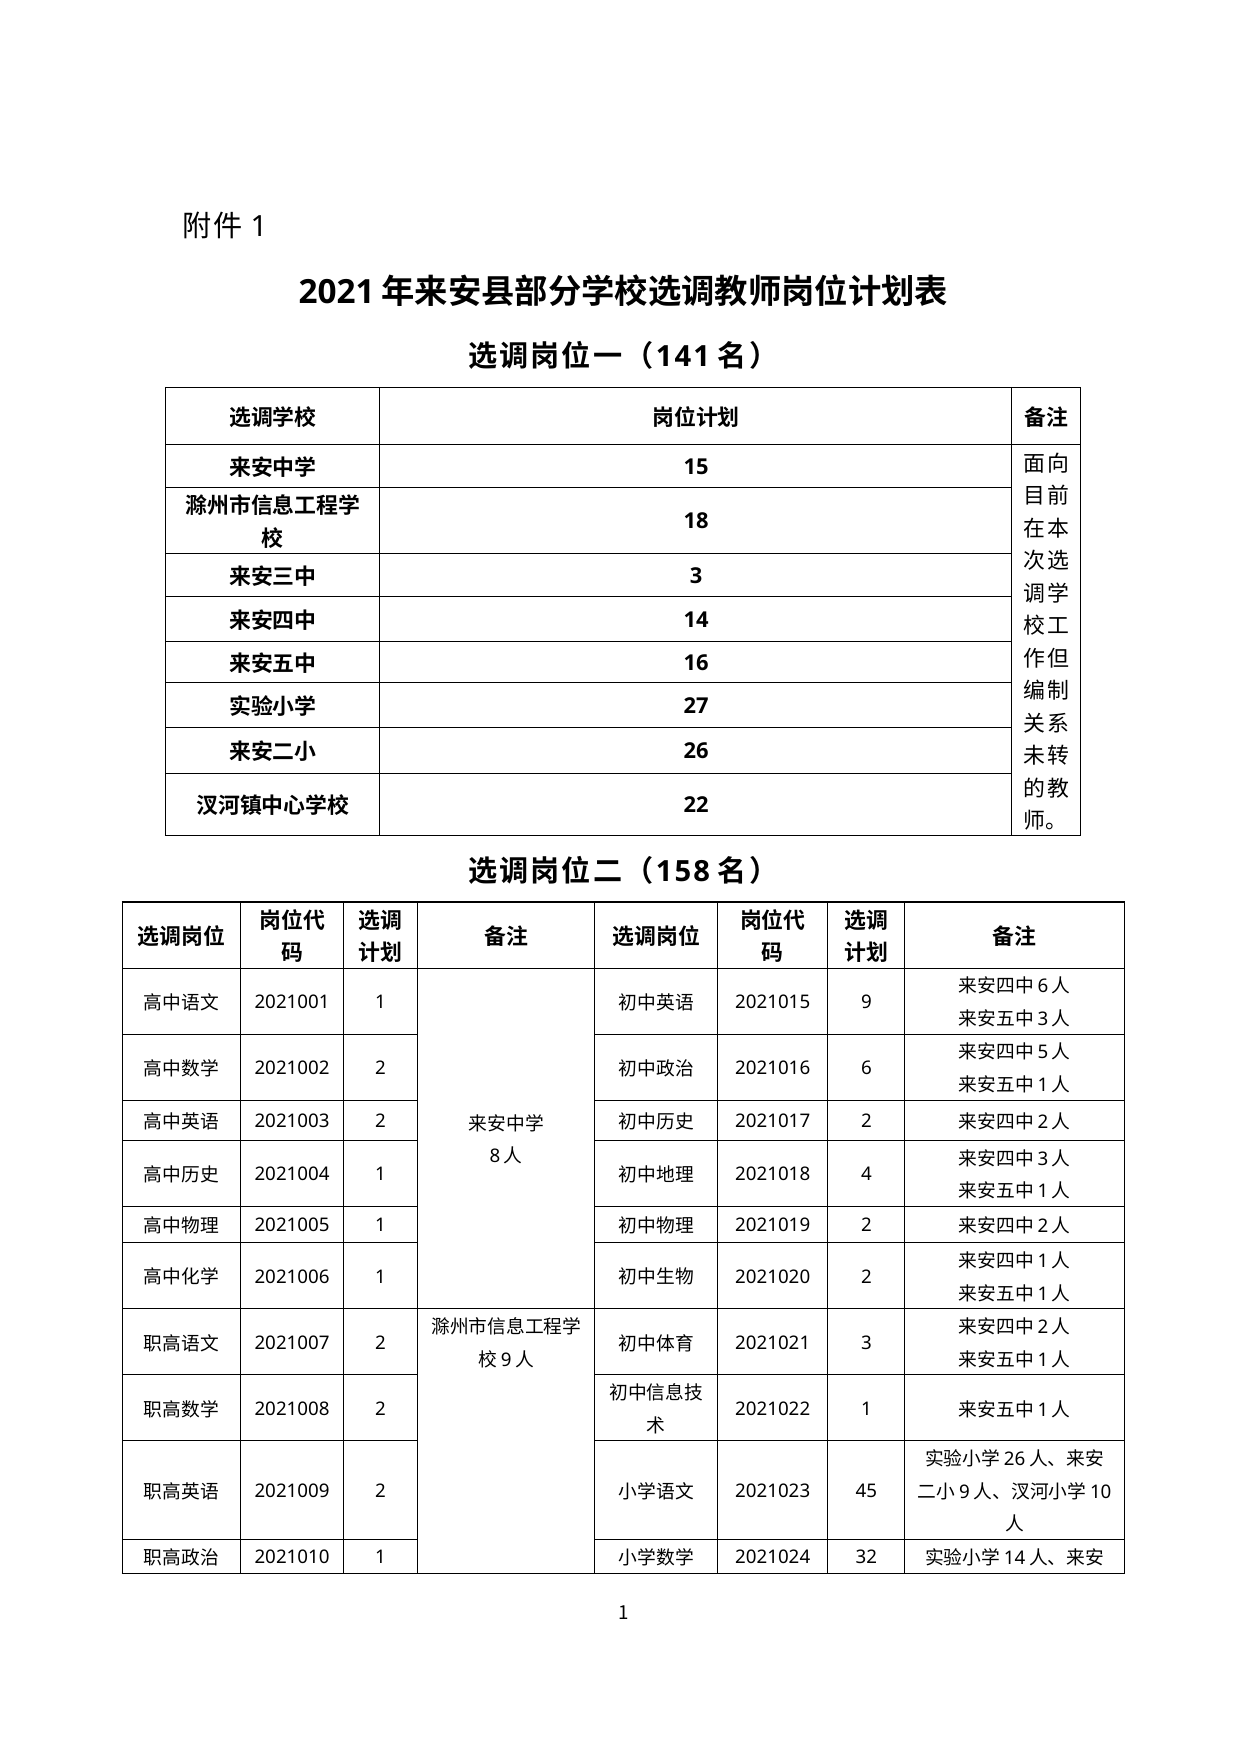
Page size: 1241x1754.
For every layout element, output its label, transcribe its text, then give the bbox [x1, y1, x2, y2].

table_cell 初中体育 [595, 1309, 717, 1374]
table_cell 岗位计划 [380, 388, 1011, 444]
table_cell 高中数学 [123, 1035, 240, 1099]
table_header 选调岗位 [595, 903, 717, 967]
table_header 选调岗位 [123, 903, 240, 967]
table_cell 高中化学 [123, 1243, 240, 1308]
table_cell 职高语文 [123, 1309, 240, 1374]
table_cell 1 [344, 1540, 417, 1572]
table_cell 2 [344, 1101, 417, 1139]
table_cell 2021018 [718, 1141, 827, 1206]
table_cell 2021024 [718, 1540, 827, 1572]
table_cell 来安四中3人 来安五中1人 [905, 1141, 1124, 1206]
table_cell 初中信息技术 [595, 1375, 717, 1440]
table_cell 2 [344, 1035, 417, 1099]
table_cell 来安四中6人 来安五中3人 [905, 969, 1124, 1033]
table_header 岗位代码 [718, 903, 827, 967]
table_cell 实验小学26人、来安二小9人、汊河小学10人 [905, 1441, 1124, 1539]
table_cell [905, 1540, 1124, 1572]
text 2021年来安县部分学校选调教师岗位计划表 [165, 257, 1081, 322]
table_cell 1 [344, 1141, 417, 1206]
table_cell 2021009 [241, 1441, 343, 1539]
table_cell 2021007 [241, 1309, 343, 1374]
table_cell 2 [828, 1101, 904, 1139]
table_cell 22 [380, 774, 1011, 835]
table_cell 9 [828, 969, 904, 1033]
text 选调岗位二（158名） [165, 836, 1081, 901]
table_cell 滁州市信息工程学校9人 [418, 1309, 594, 1572]
table_cell 2021021 [718, 1309, 827, 1374]
table_cell 1 [344, 969, 417, 1033]
table_cell 4 [828, 1141, 904, 1206]
table_cell 2021023 [718, 1441, 827, 1539]
table_cell 初中地理 [595, 1141, 717, 1206]
table_cell 小学数学 [595, 1540, 717, 1572]
table_cell 来安四中1人 来安五中1人 [905, 1243, 1124, 1308]
table_cell 高中语文 [123, 969, 240, 1033]
table_cell 来安五中1人 [905, 1375, 1124, 1440]
table_cell 高中物理 [123, 1207, 240, 1242]
table_cell 27 [380, 683, 1011, 727]
table_cell 职高英语 [123, 1441, 240, 1539]
table_cell 来安五中 [166, 642, 379, 682]
table_cell 32 [828, 1540, 904, 1572]
table_cell 26 [380, 728, 1011, 772]
table_cell 小学语文 [595, 1441, 717, 1539]
table_cell 3 [828, 1309, 904, 1374]
table_cell 2 [344, 1441, 417, 1539]
table_header 备注 [905, 903, 1124, 967]
table_cell 2021015 [718, 969, 827, 1033]
table_cell 初中生物 [595, 1243, 717, 1308]
table_cell 来安四中2人 [905, 1207, 1124, 1242]
table_cell 16 [380, 642, 1011, 682]
table_cell 2021016 [718, 1035, 827, 1099]
table_cell 2021001 [241, 969, 343, 1033]
table_cell 2021020 [718, 1243, 827, 1308]
table_cell 来安四中2人 [905, 1101, 1124, 1139]
table_cell 职高政治 [123, 1540, 240, 1572]
table_cell 初中历史 [595, 1101, 717, 1139]
table_cell 来安二小 [166, 728, 379, 772]
table_cell 备注 [1012, 388, 1080, 444]
table_cell 2021004 [241, 1141, 343, 1206]
table_cell 6 [828, 1035, 904, 1099]
table_cell 来安四中5人 来安五中1人 [905, 1035, 1124, 1099]
table_cell 初中政治 [595, 1035, 717, 1099]
table_cell 选调学校 [166, 388, 379, 444]
table_header 选调计划 [344, 903, 417, 967]
table_cell 2021005 [241, 1207, 343, 1242]
table_cell 2021019 [718, 1207, 827, 1242]
table_cell 18 [380, 488, 1011, 553]
table_cell 实验小学 [166, 683, 379, 727]
table_cell 14 [380, 597, 1011, 641]
table_cell 来安四中2人 来安五中1人 [905, 1309, 1124, 1374]
table_header 备注 [418, 903, 594, 967]
table_cell 1 [828, 1375, 904, 1440]
table_cell 2 [344, 1309, 417, 1374]
text 附件1 [165, 192, 1081, 257]
table_cell 2 [828, 1243, 904, 1308]
table_cell 来安中学 [166, 445, 379, 487]
table_cell 2021008 [241, 1375, 343, 1440]
table_cell 2021006 [241, 1243, 343, 1308]
table_cell 来安四中 [166, 597, 379, 641]
table_cell 3 [380, 554, 1011, 596]
table_cell 来安中学 8人 [418, 969, 594, 1308]
table_cell 面向目前在本次选调学校工作但编制关系未转的教师。 [1012, 445, 1080, 835]
table_cell 初中物理 [595, 1207, 717, 1242]
table_cell 滁州市信息工程学校 [166, 488, 379, 553]
table_cell 15 [380, 445, 1011, 487]
table_cell 来安三中 [166, 554, 379, 596]
table_cell 2 [828, 1207, 904, 1242]
table_cell 2021003 [241, 1101, 343, 1139]
table_cell 2021017 [718, 1101, 827, 1139]
table_cell 初中英语 [595, 969, 717, 1033]
table_header 岗位代码 [241, 903, 343, 967]
table_cell 1 [344, 1207, 417, 1242]
table_cell 职高数学 [123, 1375, 240, 1440]
table_cell 2021010 [241, 1540, 343, 1572]
table_cell 1 [344, 1243, 417, 1308]
table_header 选调岗位一（141名） [165, 322, 1081, 387]
table_cell 高中英语 [123, 1101, 240, 1139]
table_cell 2021022 [718, 1375, 827, 1440]
table_cell 高中历史 [123, 1141, 240, 1206]
table_cell 45 [828, 1441, 904, 1539]
table_cell 2 [344, 1375, 417, 1440]
table_header 选调计划 [828, 903, 904, 967]
table_cell 汊河镇中心学校 [166, 774, 379, 835]
table_cell 2021002 [241, 1035, 343, 1099]
